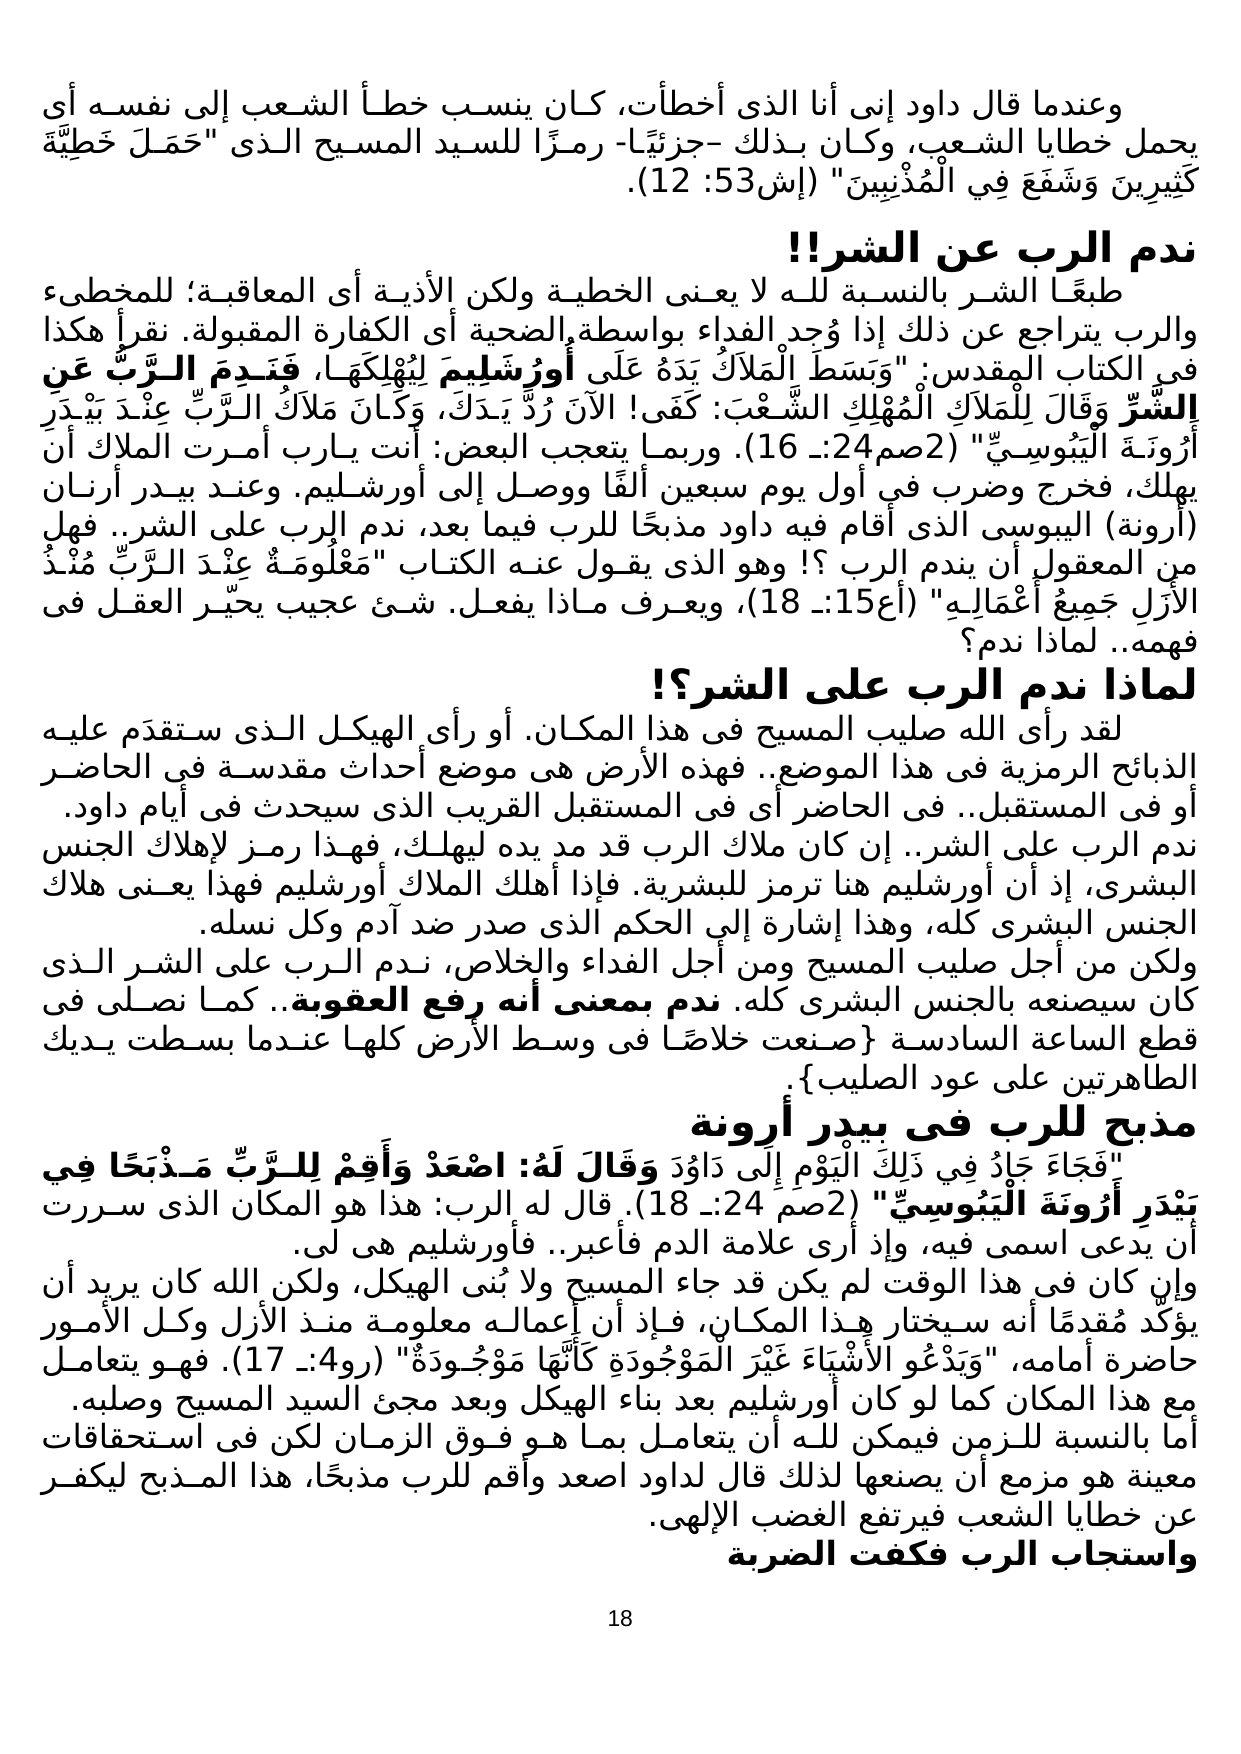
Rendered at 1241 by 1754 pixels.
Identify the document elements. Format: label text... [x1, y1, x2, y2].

text ولكن من أجل صليب المسيح ومن أجل الفداء والخلاص، ندم الرب على الشر الذى كان سيصنعه بالجنس البشرى كله. ندم بمعنى أنه رفع العقوبة.. كما نصلى فى قطع الساعة السادسة {صنعت خلاصًا فى وسط الأرض كلها عندما بسطت يديك الطاهرتين على عود الصليب}. [41, 942, 1199, 1097]
text لقد رأى الله صليب المسيح فى هذا المكان. أو رأى الهيكل الذى ستقدَم عليه الذبائح الرمزية فى هذا الموضع.. فهذه الأرض هى موضع أحداث مقدسة فى الحاضر أو فى المستقبل.. فى الحاضر أى فى المستقبل القريب الذى سيحدث فى أيام داود. [41, 709, 1199, 826]
text "فَجَاءَ جَادُ فِي ذَلِكَ الْيَوْمِ إِلَى دَاوُدَ وَقَالَ لَهُ: اصْعَدْ وَأَقِمْ لِلرَّبِّ مَذْبَحًا فِي بَيْدَرِ أَرُونَةَ الْيَبُوسِيِّ" (2صم 24: 18). قال له الرب: هذا هو المكان الذى سررت أن يدعى اسمى فيه، وإذ أرى علامة الدم فأعبر.. فأورشليم هى لى. [41, 1146, 1199, 1263]
text طبعًا الشر بالنسبة لله لا يعنى الخطية ولكن الأذية أى المعاقبة؛ للمخطىء والرب يتراجع عن ذلك إذا وُجد الفداء بواسطة الضحية أى الكفارة المقبولة. نقرأ هكذا فى الكتاب المقدس: "وَبَسَطَ الْمَلاَكُ يَدَهُ عَلَى أُورُشَلِيمَ لِيُهْلِكَهَا، فَنَدِمَ الرَّبُّ عَنِ الشَّرِّ وَقَالَ لِلْمَلاَكِ الْمُهْلِكِ الشَّعْبَ: كَفَى! الآنَ رُدَّ يَدَكَ، وَكَانَ مَلاَكُ الرَّبِّ عِنْدَ بَيْدَرِ أَرُونَةَ الْيَبُوسِيِّ" (2صم24: 16). وربما يتعجب البعض: أنت يارب أمرت الملاك أن يهلك، فخرج وضرب فى أول يوم سبعين ألفًا ووصل إلى أورشليم. وعند بيدر أرنان (أرونة) اليبوسى الذى أقام فيه داود مذبحًا للرب فيما بعد، ندم الرب على الشر.. فهل من المعقول أن يندم الرب ؟! وهو الذى يقول عنه الكتاب "مَعْلُومَةٌ عِنْدَ الرَّبِّ مُنْذُ الأَزَلِ جَمِيعُ أَعْمَالِهِ" (أع15: 18)، ويعرف ماذا يفعل. شئ عجيب يحيّر العقل فى فهمه.. لماذا ندم؟ [41, 272, 1199, 660]
text ندم الرب على الشر.. إن كان ملاك الرب قد مد يده ليهلك، فهذا رمز لإهلاك الجنس البشرى، إذ أن أورشليم هنا ترمز للبشرية. فإذا أهلك الملاك أورشليم فهذا يعنى هلاك الجنس البشرى كله، وهذا إشارة إلى الحكم الذى صدر ضد آدم وكل نسله. [41, 826, 1199, 942]
text أما بالنسبة للزمن فيمكن لله أن يتعامل بما هو فوق الزمان لكن فى استحقاقات معينة هو مزمع أن يصنعها لذلك قال لداود اصعد وأقم للرب مذبحًا، هذا المذبح ليكفر عن خطايا الشعب فيرتفع الغضب الإلهى. [41, 1418, 1199, 1534]
text واستجاب الرب فكفت الضربة [41, 1534, 1199, 1573]
text ندم الرب عن الشر!! [41, 223, 1199, 272]
text مذبح للرب فى بيدر أرونة [41, 1097, 1199, 1146]
text وعندما قال داود إنى أنا الذى أخطأت، كان ينسب خطأ الشعب إلى نفسه أى يحمل خطايا الشعب، وكان بذلك –جزئيًا- رمزًا للسيد المسيح الذى "حَمَلَ خَطِيَّةَ كَثِيرِينَ وَشَفَعَ فِي الْمُذْنِبِينَ" (إش53: 12). [41, 84, 1199, 201]
text وإن كان فى هذا الوقت لم يكن قد جاء المسيح ولا بُنى الهيكل، ولكن الله كان يريد أن يؤكّد مُقدمًا أنه سيختار هذا المكان، فإذ أن أعماله معلومة منذ الأزل وكل الأمور حاضرة أمامه، "وَيَدْعُو الأَشْيَاءَ غَيْرَ الْمَوْجُودَةِ كَأَنَّهَا مَوْجُودَةٌ" (رو4: 17). فهو يتعامل مع هذا المكان كما لو كان أورشليم بعد بناء الهيكل وبعد مجئ السيد المسيح وصلبه. [41, 1263, 1199, 1418]
text لماذا ندم الرب على الشر؟! [41, 660, 1199, 709]
